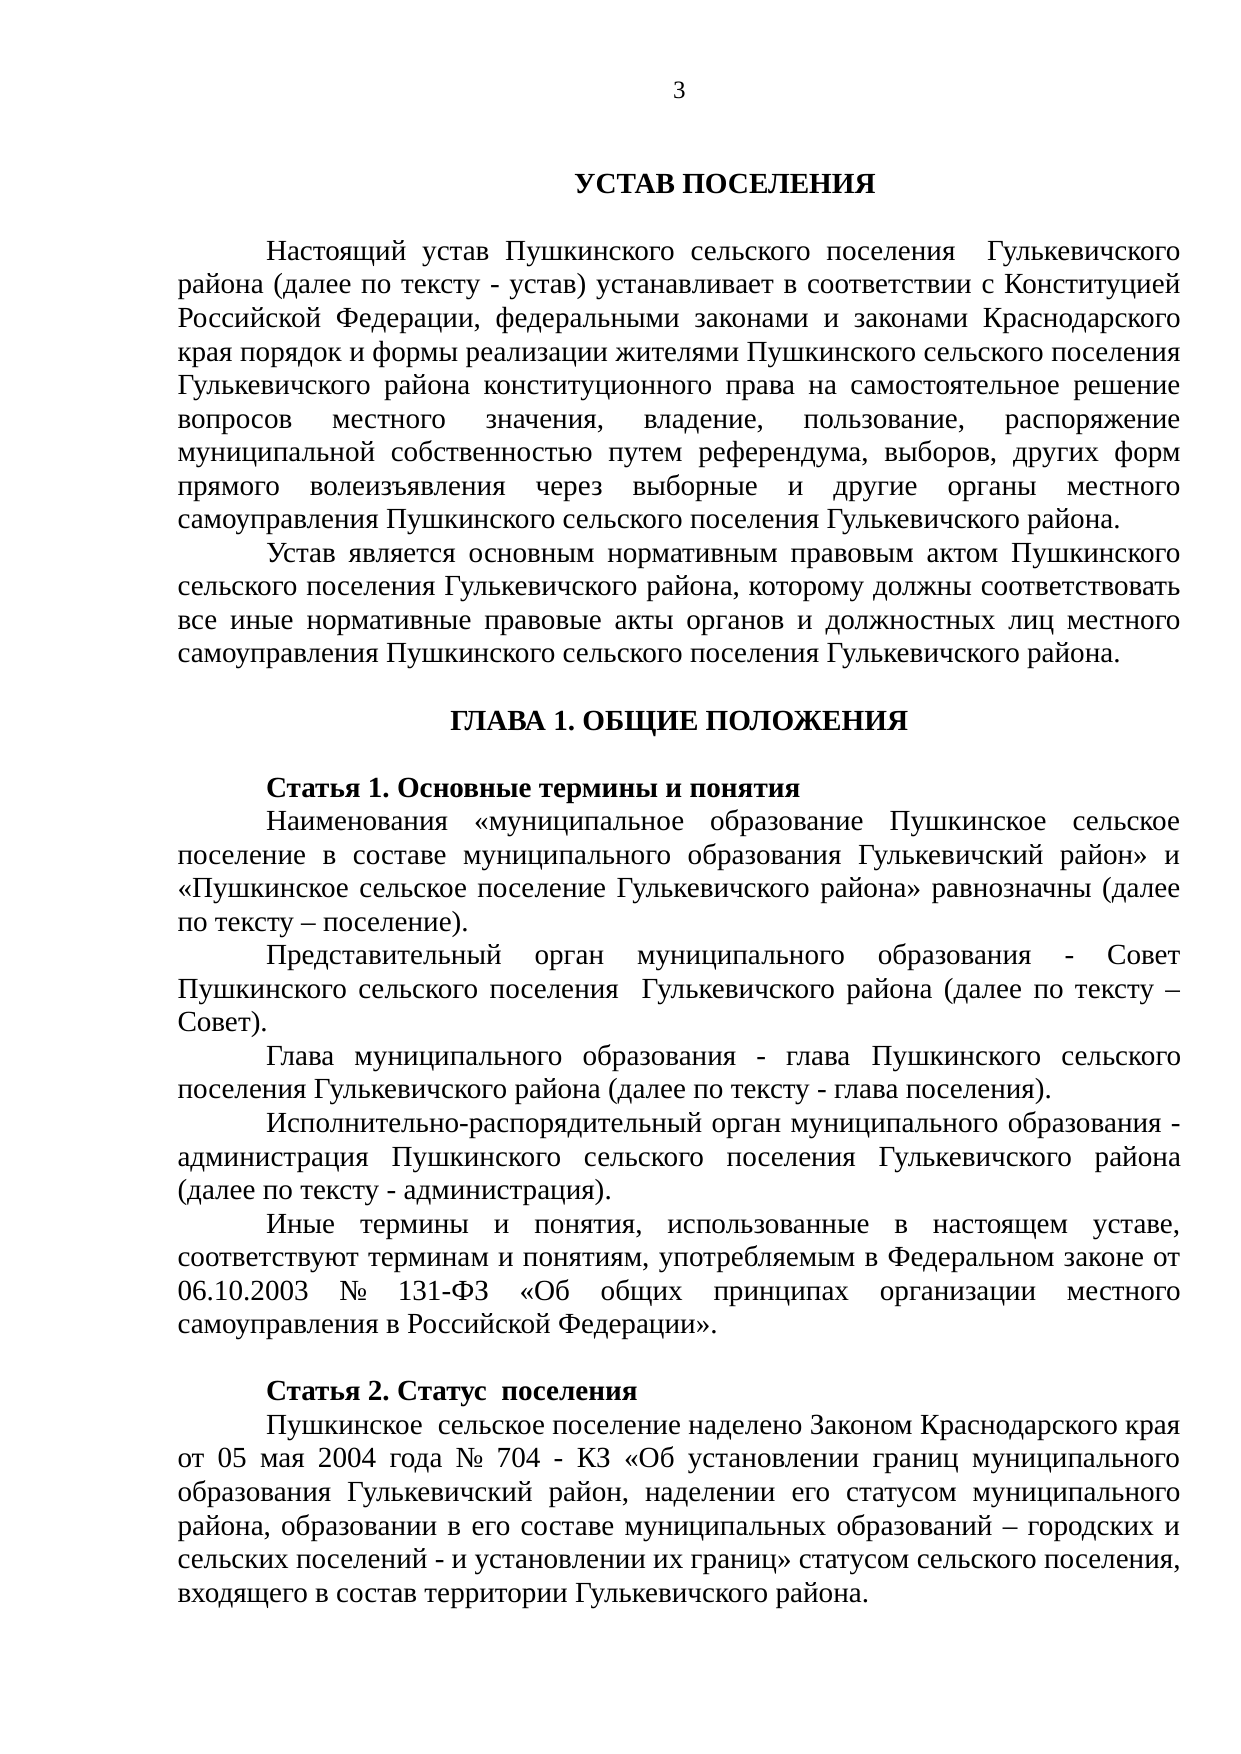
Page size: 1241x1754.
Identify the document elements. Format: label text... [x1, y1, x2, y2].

text Пушкинское сельское поселение наделено Законом Краснодарского края от 05 мая 2004 года № 704 - КЗ «Об установлении границ муниципального образования Гулькевичский район, наделении его статусом муниципального района, образовании в его составе муниципальных образований – городских и сельских поселений - и установлении их границ» статусом сельского поселения, входящего в состав территории Гулькевичского района. [177, 1407, 1181, 1608]
text Исполнительно-распорядительный орган муниципального образования - администрация Пушкинского сельского поселения Гулькевичского района (далее по тексту - администрация). [177, 1105, 1181, 1206]
subtitle ГЛАВА 1. ОБЩИЕ ПОЛОЖЕНИЯ [177, 703, 1181, 736]
text Иные термины и понятия, использованные в настоящем уставе, соответствуют терминам и понятиям, употребляемым в Федеральном законе от 06.10.2003 № 131-ФЗ «Об общих принципах организации местного самоуправления в Российской Федерации». [177, 1206, 1181, 1340]
text Представительный орган муниципального образования - Совет Пушкинского сельского поселения Гулькевичского района (далее по тексту – Совет). [177, 937, 1181, 1038]
subtitle Статья 2. Статус поселения [177, 1373, 1181, 1407]
text Наименования «муниципальное образование Пушкинское сельское поселение в составе муниципального образования Гулькевичский район» и «Пушкинское сельское поселение Гулькевичского района» равнозначны (далее по тексту – поселение). [177, 803, 1181, 937]
text Устав является основным нормативным правовым актом Пушкинского сельского поселения Гулькевичского района, которому должны соответствовать все иные нормативные правовые акты органов и должностных лиц местного самоуправления Пушкинского сельского поселения Гулькевичского района. [177, 535, 1181, 669]
text Настоящий устав Пушкинского сельского поселения Гулькевичского района (далее по тексту - устав) устанавливает в соответствии с Конституцией Российской Федерации, федеральными законами и законами Краснодарского края порядок и формы реализации жителями Пушкинского сельского поселения Гулькевичского района конституционного права на самостоятельное решение вопросов местного значения, владение, пользование, распоряжение муниципальной собственностью путем референдума, выборов, других форм прямого волеизъявления через выборные и другие органы местного самоуправления Пушкинского сельского поселения Гулькевичского района. [177, 233, 1181, 535]
text Глава муниципального образования - глава Пушкинского сельского поселения Гулькевичского района (далее по тексту - глава поселения). [177, 1038, 1181, 1105]
subtitle УСТАВ ПОСЕЛЕНИЯ [177, 166, 1184, 199]
text Статья 1. Основные термины и понятия [177, 770, 1181, 803]
